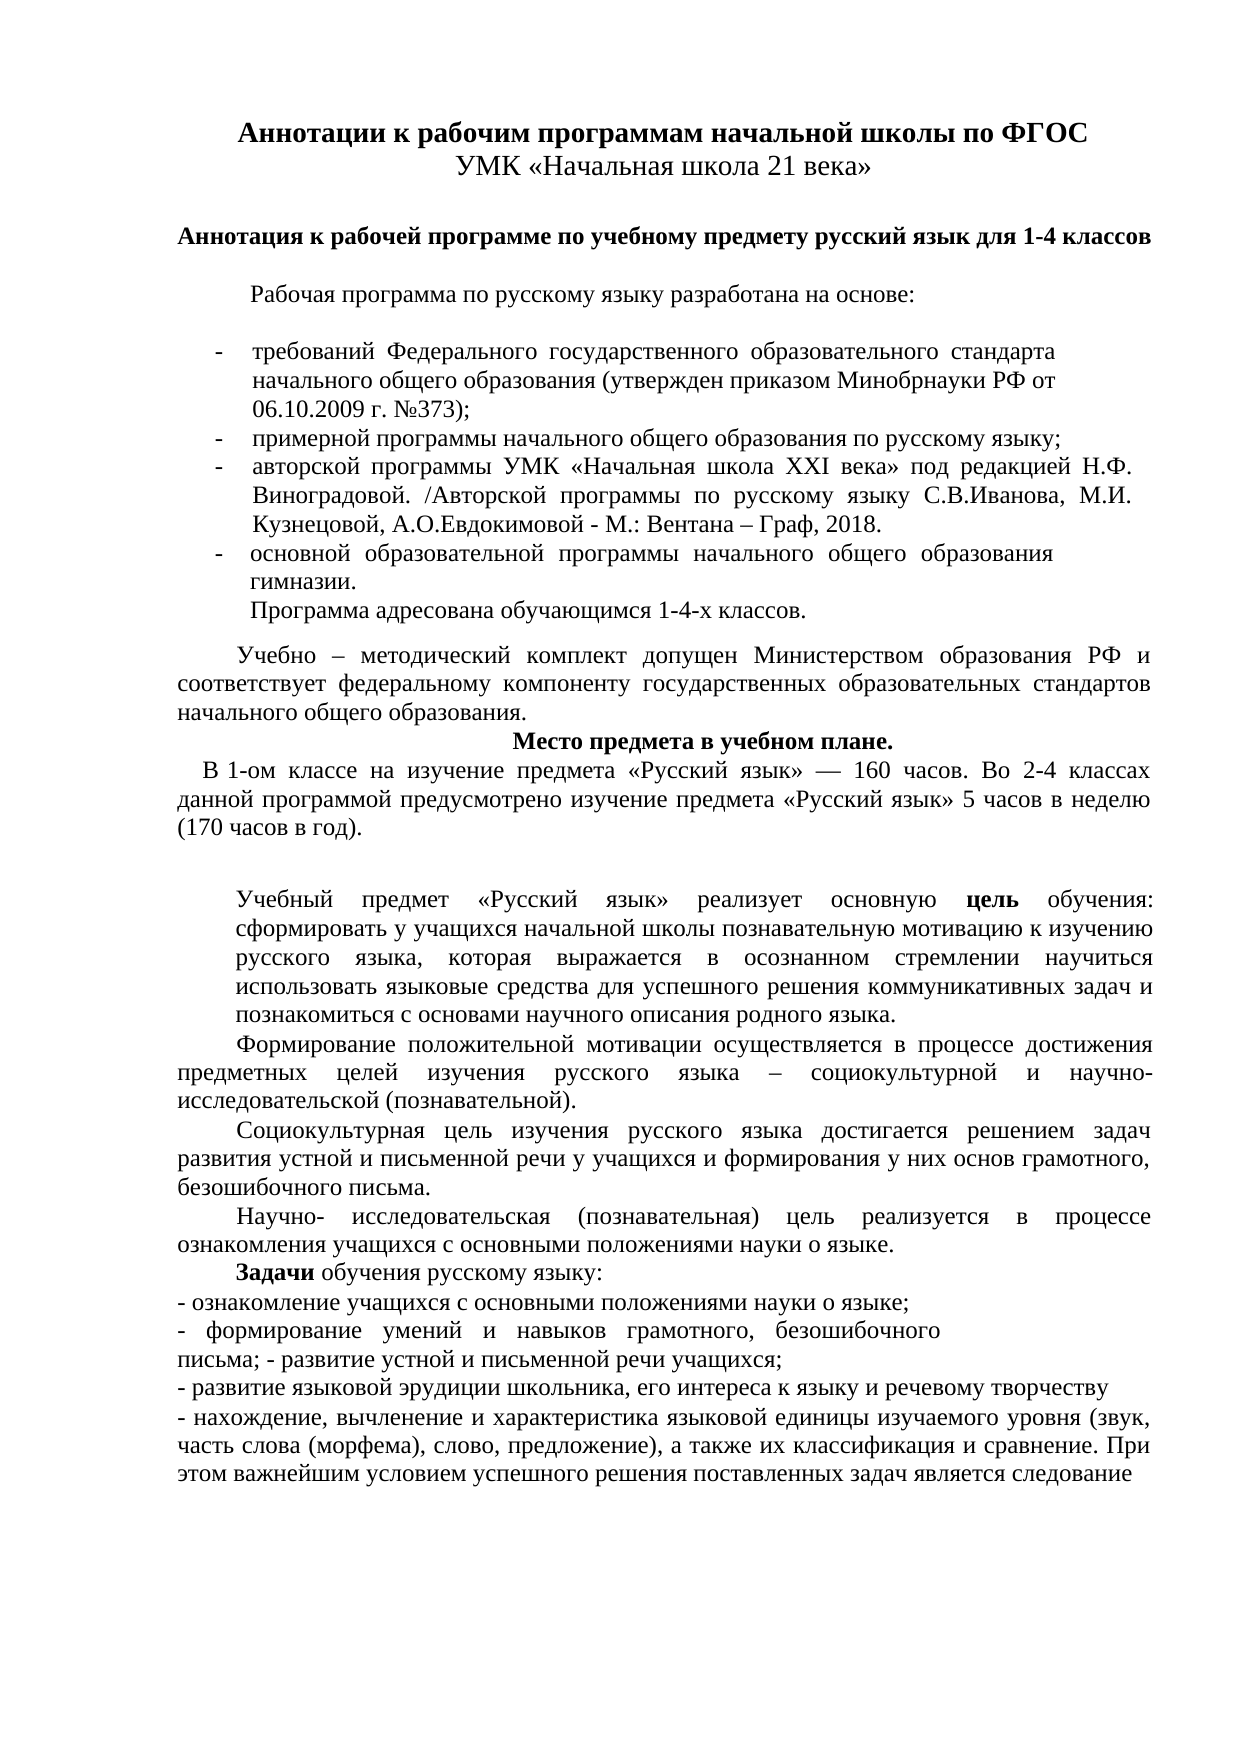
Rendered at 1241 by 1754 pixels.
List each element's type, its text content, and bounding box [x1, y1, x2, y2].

text - развитие языковой эрудиции школьника, его интереса к языку и речевому творчеству [177, 1373, 1154, 1401]
text Учебный предмет «Русский язык» реализует основную цель обучения: сформировать у учащихся начальной школы познавательную мотивацию к изучению русского языка, которая выражается в осознанном стремлении научиться использовать языковые средства для успешного решения коммуникативных задач и познакомиться с основами научного описания родного языка. [235, 884, 1154, 1028]
text Программа адресована обучающимся 1-4-х классов. [250, 595, 1054, 624]
text Формирование положительной мотивации осуществляется в процессе достижения предметных целей изучения русского языка – социокультурной и научно-исследовательской (познавательной). [177, 1029, 1154, 1114]
list основной образовательной программы начального общего образования гимназии. [214, 538, 1054, 595]
text Учебно – методический комплект допущен Министерством образования РФ и соответствует федеральному компоненту государственных образовательных стандартов начального общего образования. [177, 641, 1152, 726]
text - ознакомление учащихся с основными положениями науки о языке; [177, 1287, 1154, 1315]
text Рабочая программа по русскому языку разработана на основе: [250, 279, 1154, 308]
text - нахождение, вычленение и характеристика языковой единицы изучаемого уровня (звук, часть слова (морфема), слово, предложение), а также их классификация и сравнение. При этом важнейшим условием успешного решения поставленных задач является следование [177, 1402, 1152, 1487]
text Задачи обучения русскому языку: [235, 1258, 1154, 1286]
text Научно- исследовательская (познавательная) цель реализуется в процессе ознакомления учащихся с основными положениями науки о языке. [177, 1202, 1152, 1258]
text Место предмета в учебном плане. [512, 726, 1154, 755]
text УМК «Начальная школа 21 века» [150, 149, 1177, 182]
text - формирование умений и навыков грамотного, безошибочного письма; - развитие устной и письменной речи учащихся; [177, 1316, 941, 1373]
list авторской программы УМК «Начальная школа XXI века» под редакцией Н.Ф. Виноградовой. /Авторской программы по русскому языку С.В.Иванова, М.И. Кузнецовой, А.О.Евдокимовой - М.: Вентана – Граф, 2018. [214, 451, 1133, 538]
list примерной программы начального общего образования по русскому языку; [214, 423, 1154, 451]
list требований Федерального государственного образовательного стандарта начального общего образования (утвержден приказом Минобрнауки РФ от 06.10.2009 г. №373); [214, 336, 1056, 423]
text Социокультурная цель изучения русского языка достигается решением задач развития устной и письменной речи у учащихся и формирования у них основ грамотного, безошибочного письма. [177, 1116, 1152, 1200]
text Аннотации к рабочим программам начальной школы по ФГОС [150, 117, 1177, 149]
text Аннотация к рабочей программе по учебному предмету русский язык для 1-4 классов [150, 221, 1179, 250]
list 1-ом классе на изучение предмета «Русский язык» — 160 часов. Во 2-4 классах данной программой предусмотрено изучение предмета «Русский язык» 5 часов в неделю (170 часов в год). [177, 756, 1152, 841]
